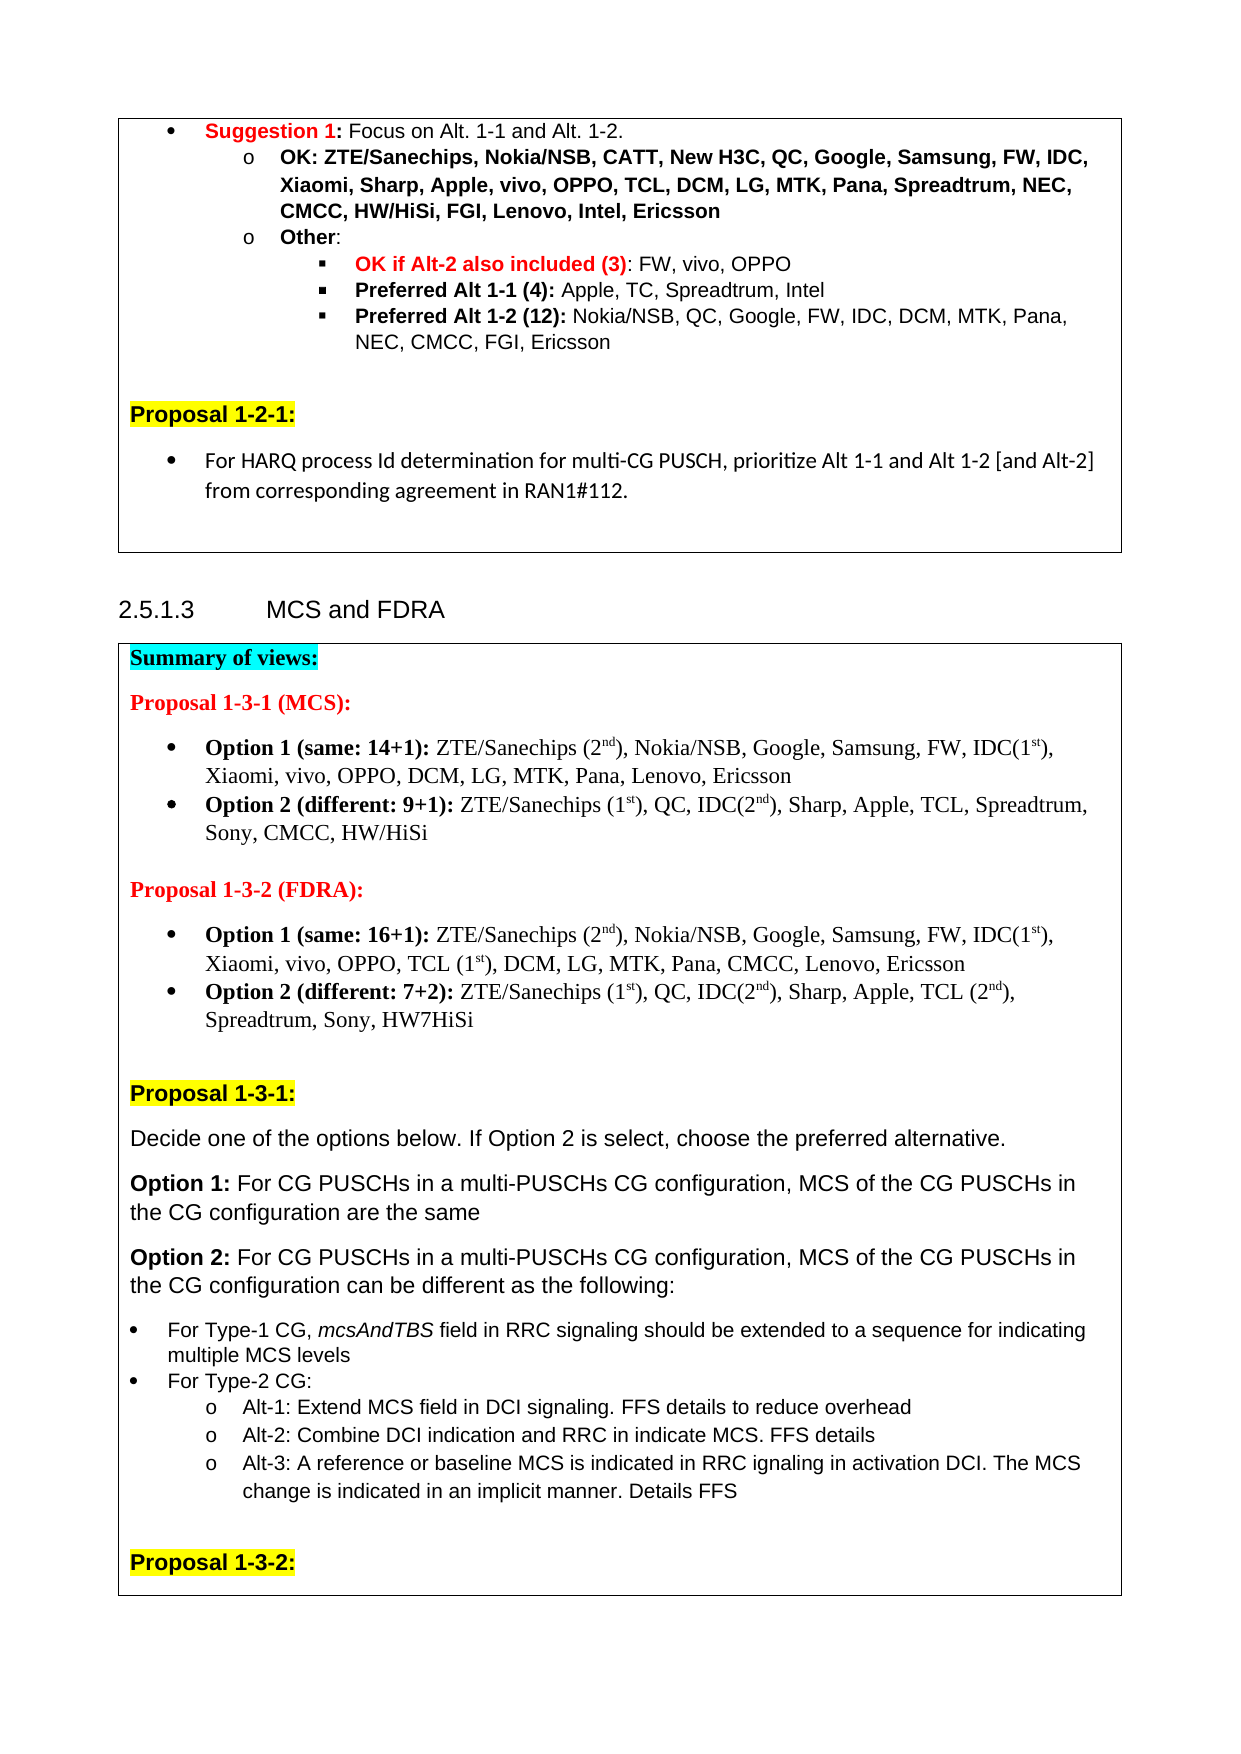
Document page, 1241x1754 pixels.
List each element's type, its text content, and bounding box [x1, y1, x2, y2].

subtitle 2.5.1.3 MCS and FDRA [118, 595, 1122, 624]
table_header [119, 119, 1121, 552]
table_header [119, 644, 1121, 1594]
